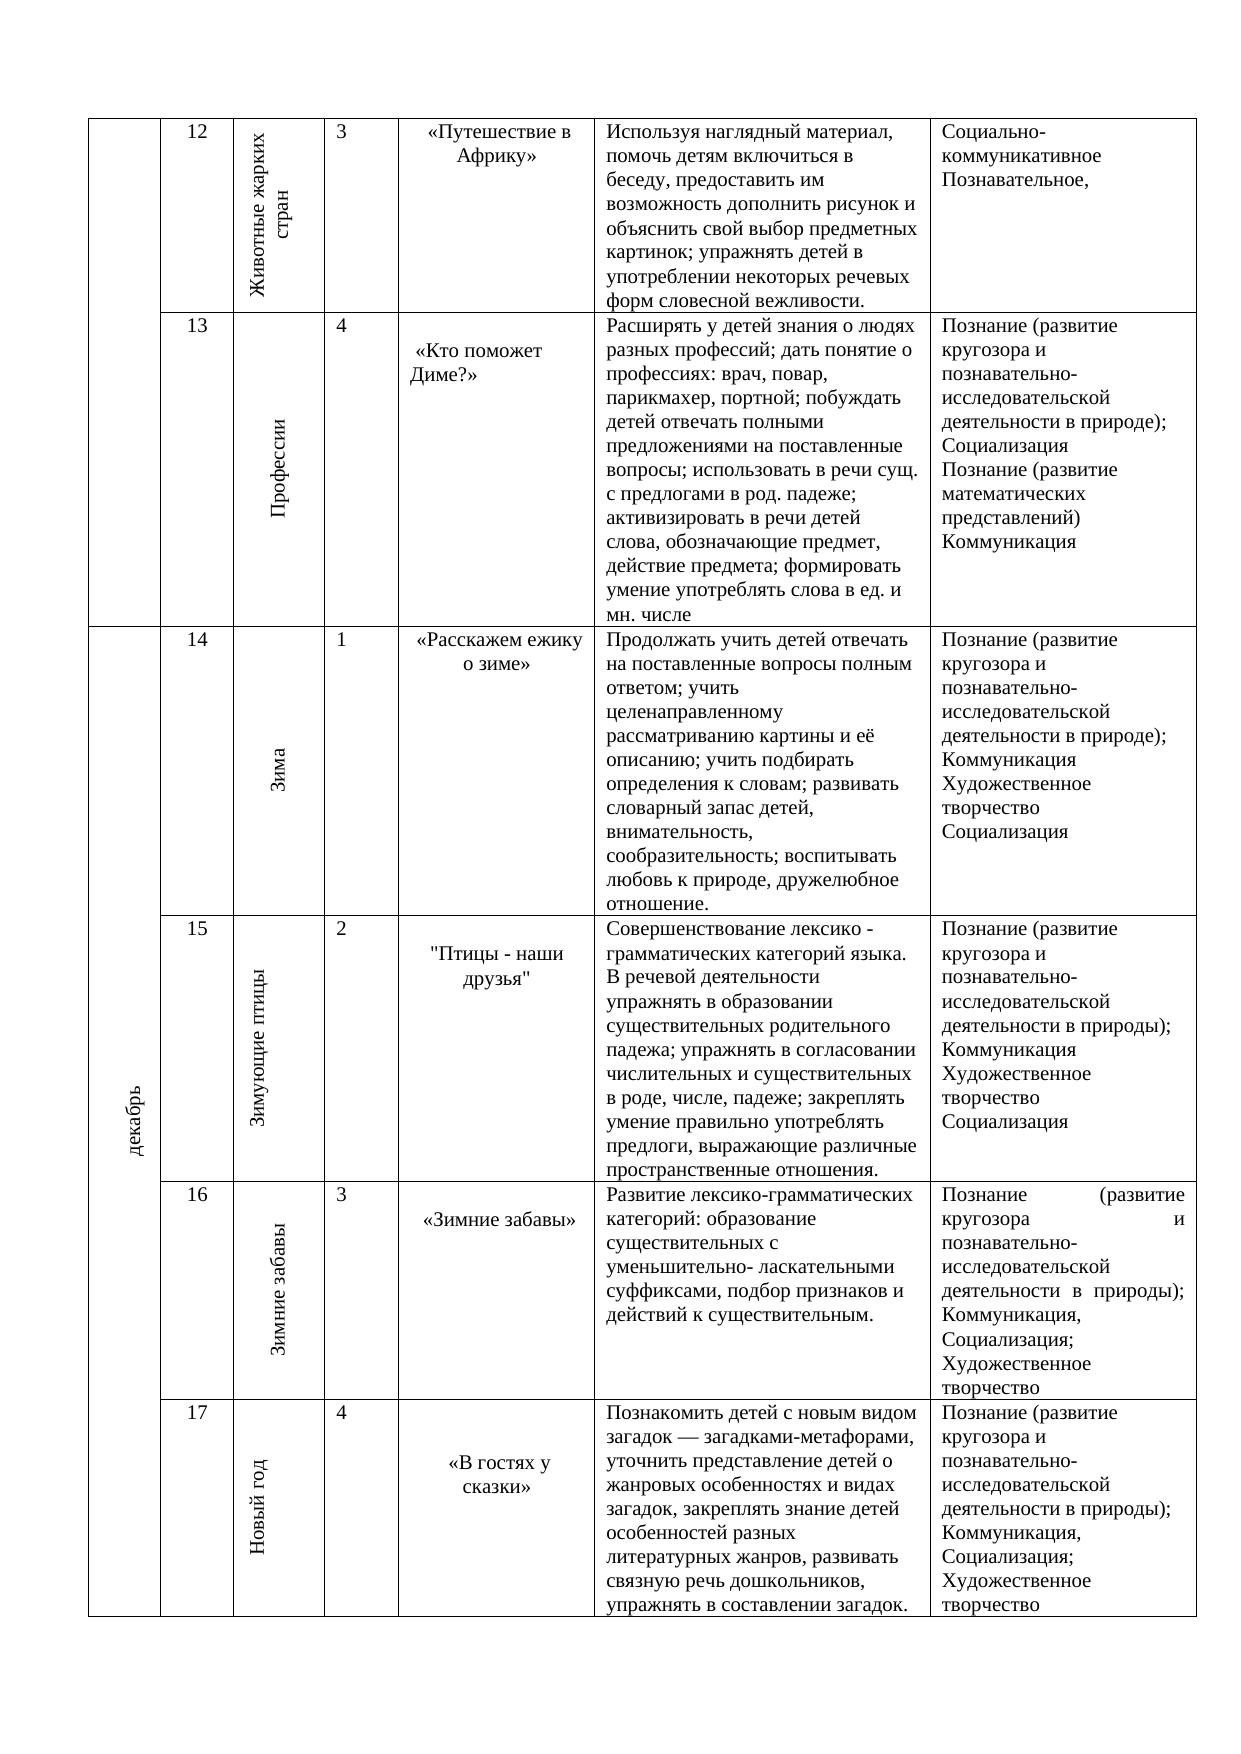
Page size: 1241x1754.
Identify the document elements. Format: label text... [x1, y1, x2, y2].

table_cell Совершенствование лексико - грамматических категорий языка. В речевой деятельности упражнять в образовании существительных родительного падежа; упражнять в согласовании числительных и существительных в роде, числе, падеже; закреплять умение правильно употреблять предлоги, выражающие различные пространственные отношения. [595, 916, 930, 1181]
table_cell Новый год [234, 1400, 324, 1616]
table_cell Познание (развитие кругозора и познавательно-исследовательской деятельности в природы); Коммуникация Художественное творчество Социализация [931, 916, 1196, 1181]
table_cell 12 [161, 119, 233, 312]
table_cell «В гостях у сказки» [399, 1400, 594, 1616]
table_cell "Птицы - наши друзья" [399, 916, 594, 1181]
table_cell 13 [161, 313, 233, 626]
table_cell Зимние забавы [234, 1182, 324, 1399]
table_cell Познание (развитие кругозора и познавательно-исследовательской деятельности в природы); Коммуникация, Социализация; Художественное творчество [931, 1182, 1196, 1399]
table_cell 17 [161, 1400, 233, 1616]
table_cell Познание (развитие кругозора и познавательно-исследовательской деятельности в природе); Социализация Познание (развитие математических представлений) Коммуникация [931, 313, 1196, 626]
table_cell 2 [325, 916, 398, 1181]
table_cell Используя наглядный материал, помочь детям включиться в беседу, предоставить им возможность дополнить рисунок и объяснить свой выбор предметных картинок; упражнять детей в употреблении некоторых речевых форм словесной вежливости. [595, 119, 930, 312]
table_cell 4 [325, 1400, 398, 1616]
table_cell декабрь [89, 627, 160, 1616]
table_cell «Зимние забавы» [399, 1182, 594, 1399]
table_cell Познание (развитие кругозора и познавательно-исследовательской деятельности в природы); Коммуникация, Социализация; Художественное творчество [931, 1400, 1196, 1616]
table_cell Зимующие птицы [234, 916, 324, 1181]
table_cell 14 [161, 627, 233, 915]
table_cell 15 [161, 916, 233, 1181]
table_cell Познание (развитие кругозора и познавательно-исследовательской деятельности в природе); Коммуникация Художественное творчество Социализация [931, 627, 1196, 915]
table_cell 3 [325, 119, 398, 312]
table_cell «Расскажем ежику о зиме» [399, 627, 594, 915]
table_cell «Кто поможет Диме?» [399, 313, 594, 626]
table_cell Познакомить детей с новым видом загадок — загадками-метафорами, уточнить представление детей о жанровых особенностях и видах загадок, закреплять знание детей особенностей разных литературных жанров, развивать связную речь дошкольников, упражнять в составлении загадок. [595, 1400, 930, 1616]
table_cell Животные жарких стран [234, 119, 324, 312]
table_cell «Путешествие в Африку» [399, 119, 594, 312]
table_cell 1 [325, 627, 398, 915]
table_cell Расширять у детей знания о людях разных профессий; дать понятие о профессиях: врач, повар, парикмахер, портной; побуждать детей отвечать полными предложениями на поставленные вопросы; использовать в речи сущ. с предлогами в род. падеже; активизировать в речи детей слова, обозначающие предмет, действие предмета; формировать умение употреблять слова в ед. и мн. числе [595, 313, 930, 626]
table_cell Зима [234, 627, 324, 915]
table_cell 16 [161, 1182, 233, 1399]
table_cell 3 [325, 1182, 398, 1399]
table_cell Профессии [234, 313, 324, 626]
table_cell 4 [325, 313, 398, 626]
table_cell Социально-коммуникативное Познавательное, [931, 119, 1196, 312]
table_cell Развитие лексико-грамматических категорий: образование существительных с уменьшительно- ласкательными суффиксами, подбор признаков и действий к существительным. [595, 1182, 930, 1399]
table_cell Продолжать учить детей отвечать на поставленные вопросы полным ответом; учить целенаправленному рассматриванию картины и её описанию; учить подбирать определения к словам; развивать словарный запас детей, внимательность, сообразительность; воспитывать любовь к природе, дружелюбное отношение. [595, 627, 930, 915]
